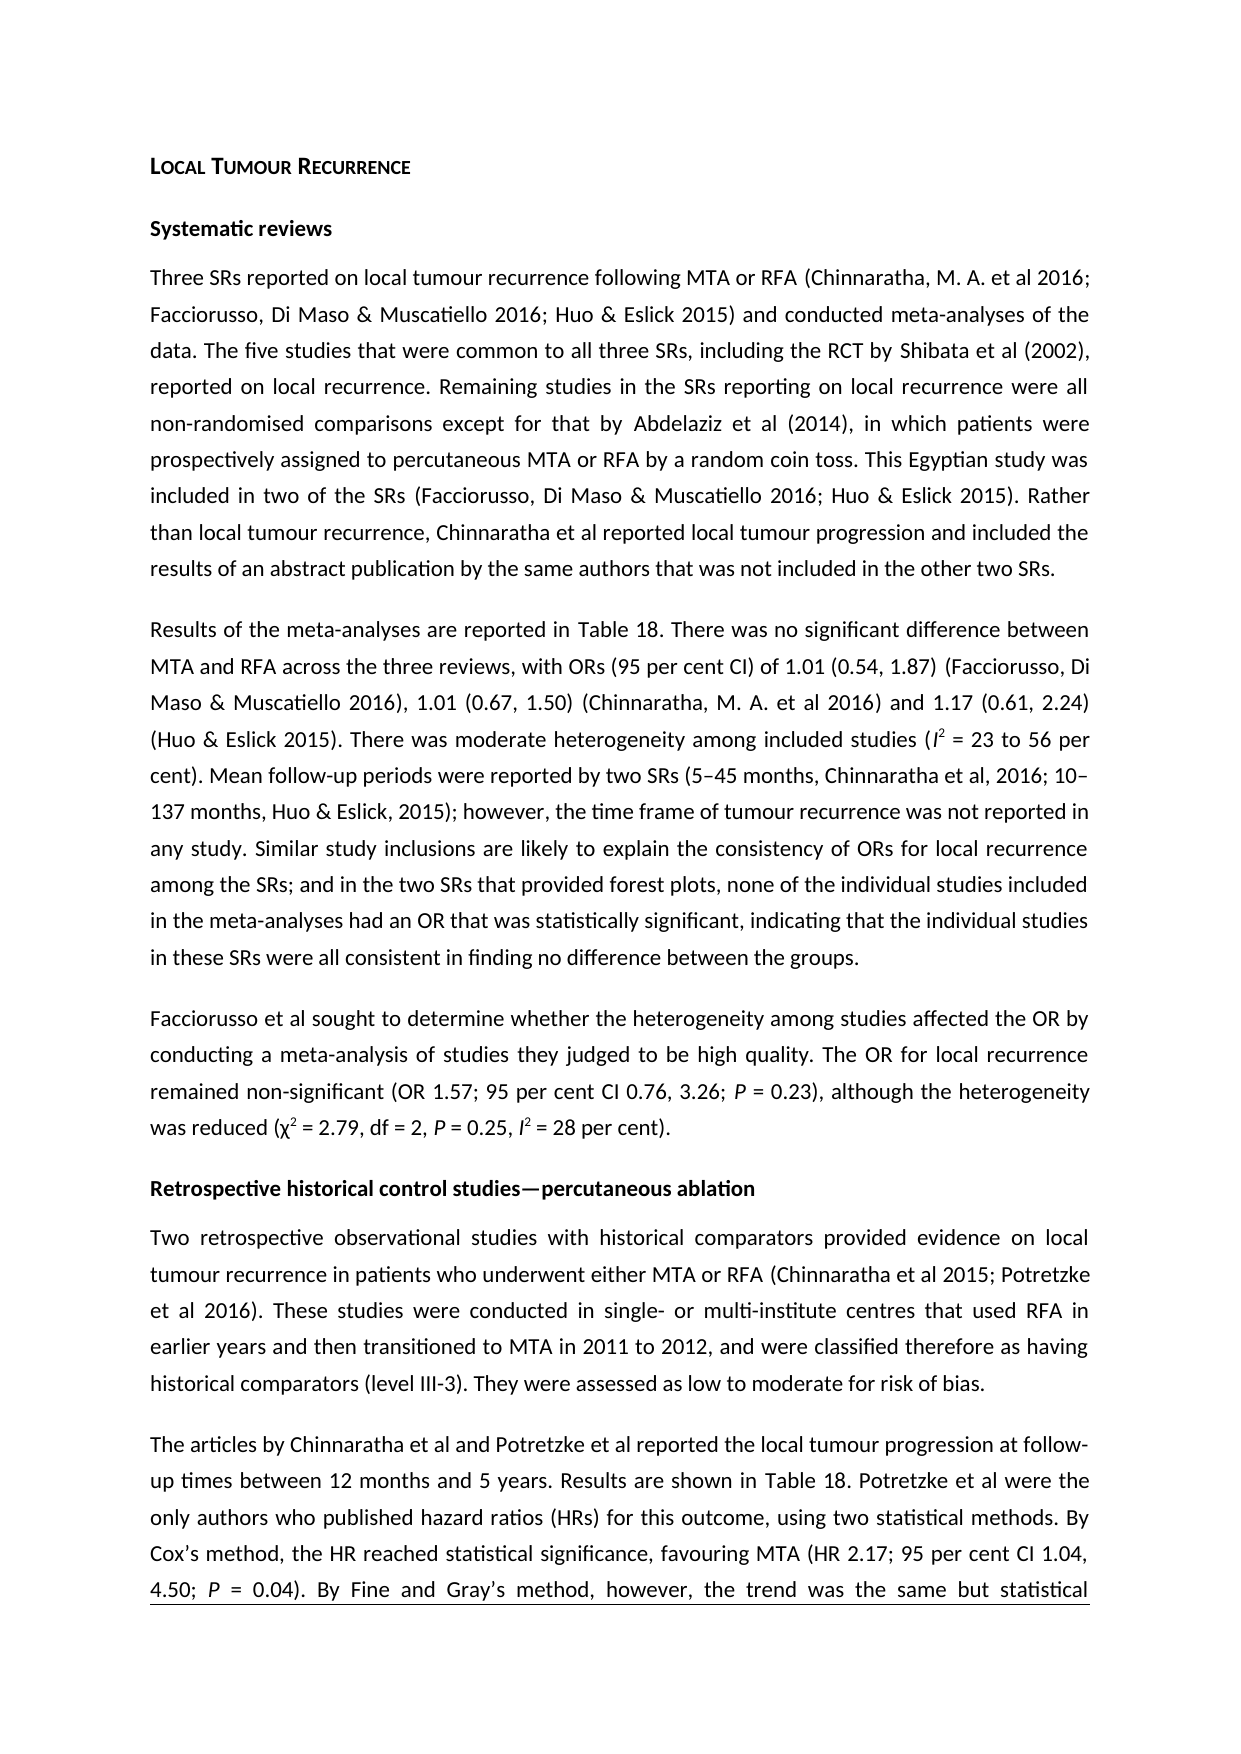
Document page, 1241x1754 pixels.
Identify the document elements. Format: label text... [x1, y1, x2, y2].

text Two retrospective observational studies with historical comparators provided evidence on local tumour recurrence in patients who underwent either MTA or RFA (Chinnaratha et al 2015; Potretzke et al 2016). These studies were conducted in single- or multi-institute centres that used RFA in earlier years and then transitioned to MTA in 2011 to 2012, and were classified therefore as having historical comparators (level III-3). They were assessed as low to moderate for risk of bias. [150, 1223, 1090, 1397]
text Three SRs reported on local tumour recurrence following MTA or RFA (Chinnaratha, M. A. et al 2016; Facciorusso, Di Maso & Muscatiello 2016; Huo & Eslick 2015) and conducted meta-analyses of the data. The five studies that were common to all three SRs, including the RCT by Shibata et al (2002), reported on local recurrence. Remaining studies in the SRs reporting on local recurrence were all non-randomised comparisons except for that by Abdelaziz et al (2014), in which patients were prospectively assigned to percutaneous MTA or RFA by a random coin toss. This Egyptian study was included in two of the SRs (Facciorusso, Di Maso & Muscatiello 2016; Huo & Eslick 2015). Rather than local tumour recurrence, Chinnaratha et al reported local tumour progression and included the results of an abstract publication by the same authors that was not included in the other two SRs. [150, 263, 1090, 582]
subtitle Systematic reviews [150, 214, 1090, 243]
text Facciorusso et al sought to determine whether the heterogeneity among studies affected the OR by conducting a meta-analysis of studies they judged to be high quality. The OR for local recurrence remained non-significant (OR 1.57; 95 per cent CI 0.76, 3.26; P = 0.23), although the heterogeneity was reduced (χ2 = 2.79, df = 2, P = 0.25, I2 = 28 per cent). [150, 1004, 1090, 1141]
subtitle Local Tumour Recurrence [150, 150, 1090, 181]
subtitle Retrospective historical control studies—percutaneous ablation [150, 1174, 1090, 1203]
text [150, 1430, 1090, 1604]
text Results of the meta-analyses are reported in Table 18. There was no significant difference between MTA and RFA across the three reviews, with ORs (95 per cent CI) of 1.01 (0.54, 1.87) (Facciorusso, Di Maso & Muscatiello 2016), 1.01 (0.67, 1.50) (Chinnaratha, M. A. et al 2016) and 1.17 (0.61, 2.24) (Huo & Eslick 2015). There was moderate heterogeneity among included studies (I2 = 23 to 56 per cent). Mean follow-up periods were reported by two SRs (5–45 months, Chinnaratha et al, 2016; 10–137 months, Huo & Eslick, 2015); however, the time frame of tumour recurrence was not reported in any study. Similar study inclusions are likely to explain the consistency of ORs for local recurrence among the SRs; and in the two SRs that provided forest plots, none of the individual studies included in the meta-analyses had an OR that was statistically significant, indicating that the individual studies in these SRs were all consistent in finding no difference between the groups. [150, 616, 1090, 971]
